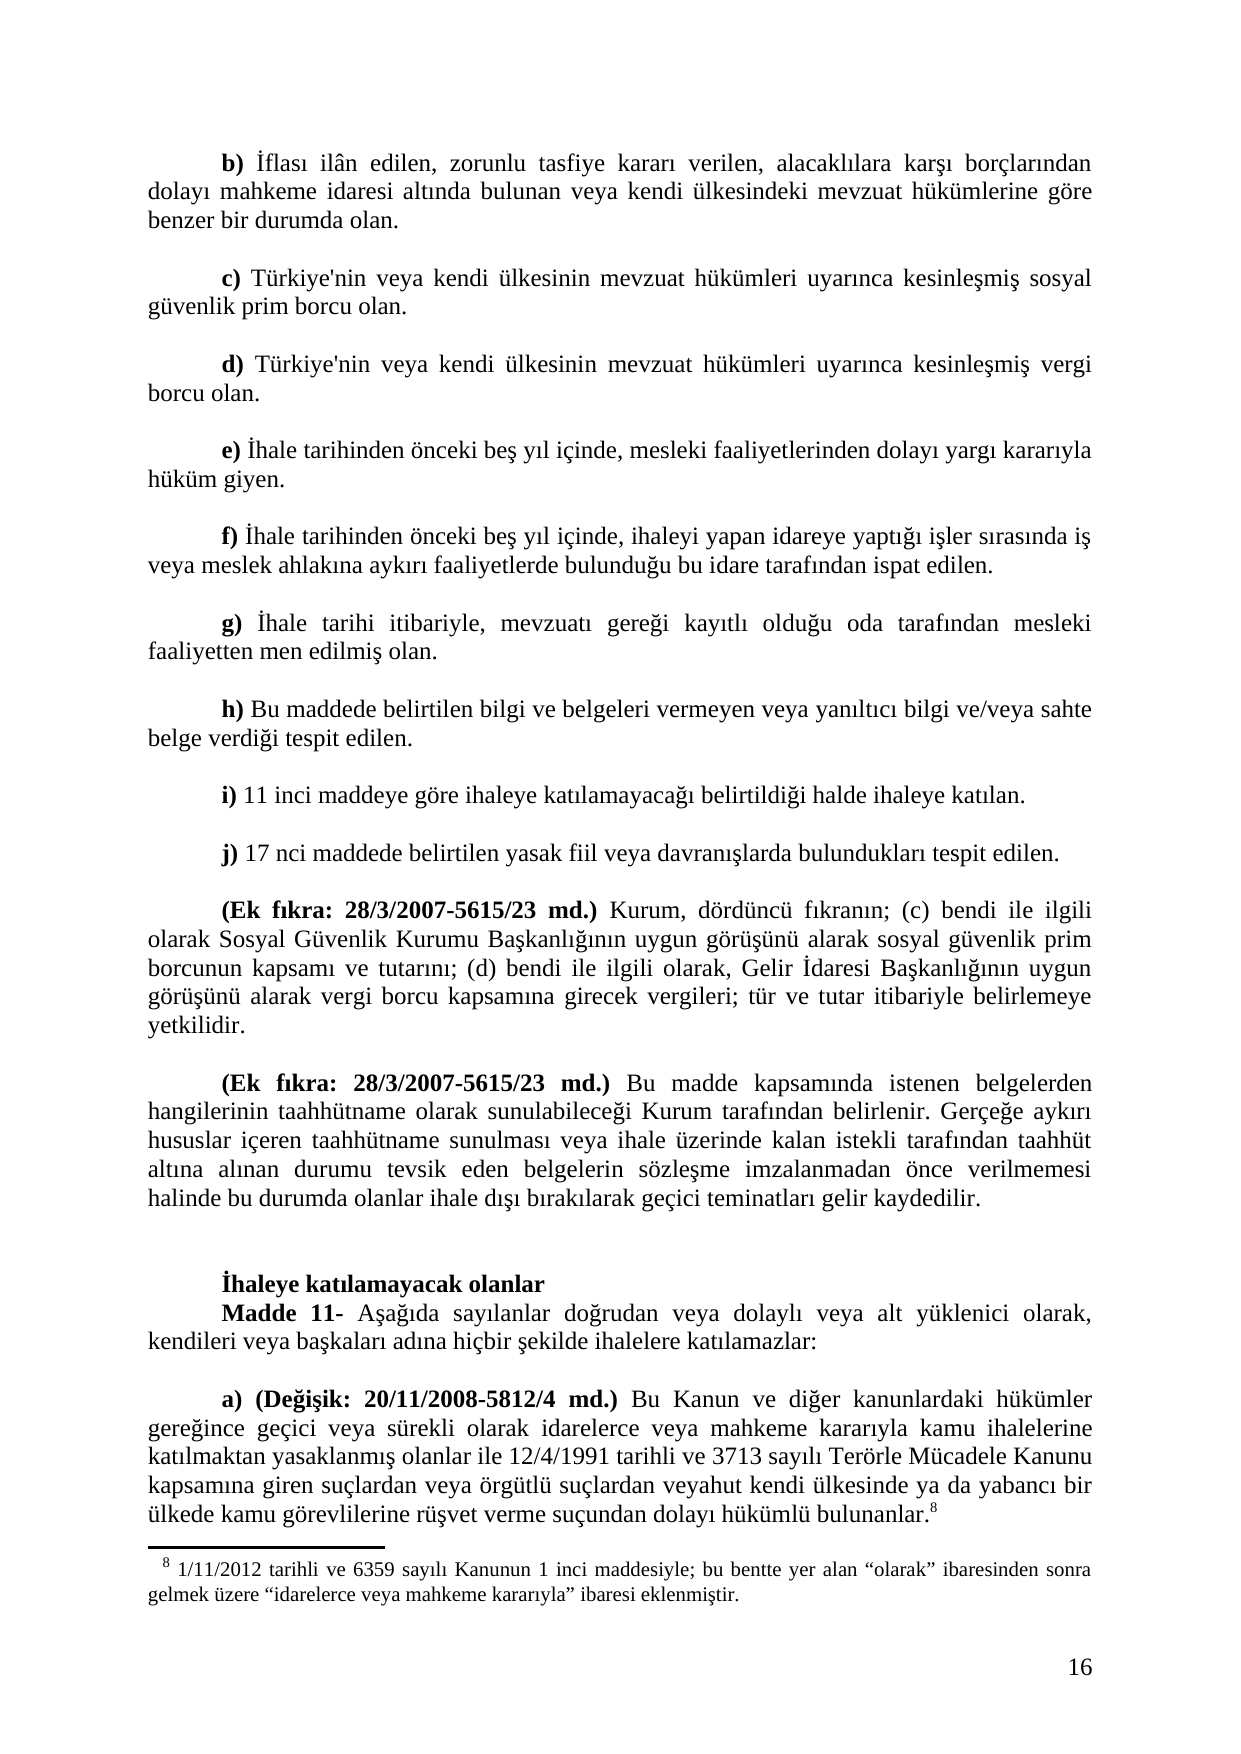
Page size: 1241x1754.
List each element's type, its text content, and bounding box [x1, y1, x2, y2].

text İhaleye katılamayacak olanlar [148, 1269, 1093, 1298]
text d) Türkiye'nin veya kendi ülkesinin mevzuat hükümleri uyarınca kesinleşmiş vergi borcu olan. [148, 349, 1093, 406]
text i) 11 inci maddeye göre ihaleye katılamayacağı belirtildiği halde ihaleye katılan. [148, 780, 1093, 809]
text (Ek fıkra: 28/3/2007-5615/23 md.) Kurum, dördüncü fıkranın; (c) bendi ile ilgili olarak Sosyal Güvenlik Kurumu Başkanlığının uygun görüşünü alarak sosyal güvenlik prim borcunun kapsamı ve tutarını; (d) bendi ile ilgili olarak, Gelir İdaresi Başkanlığının uygun görüşünü alarak vergi borcu kapsamına girecek vergileri; tür ve tutar itibariyle belirlemeye yetkilidir. [148, 895, 1093, 1039]
text g) İhale tarihi itibariyle, mevzuatı gereği kayıtlı olduğu oda tarafından mesleki faaliyetten men edilmiş olan. [148, 608, 1093, 665]
text j) 17 nci maddede belirtilen yasak fiil veya davranışlarda bulundukları tespit edilen. [148, 838, 1093, 866]
text a) (Değişik: 20/11/2008-5812/4 md.) Bu Kanun ve diğer kanunlardaki hükümler gereğince geçici veya sürekli olarak idarelerce veya mahkeme kararıyla kamu ihalelerine katılmaktan yasaklanmış olanlar ile 12/4/1991 tarihli ve 3713 sayılı Terörle Mücadele Kanunu kapsamına giren suçlardan veya örgütlü suçlardan veyahut kendi ülkesinde ya da yabancı bir ülkede kamu görevlilerine rüşvet verme suçundan dolayı hükümlü bulunanlar. [148, 1384, 1093, 1528]
text h) Bu maddede belirtilen bilgi ve belgeleri vermeyen veya yanıltıcı bilgi ve/veya sahte belge verdiği tespit edilen. [148, 694, 1093, 751]
text b) İflası ilân edilen, zorunlu tasfiye kararı verilen, alacaklılara karşı borçlarından dolayı mahkeme idaresi altında bulunan veya kendi ülkesindeki mevzuat hükümlerine göre benzer bir durumda olan. [148, 148, 1093, 234]
text Madde 11- Aşağıda sayılanlar doğrudan veya dolaylı veya alt yüklenici olarak, kendileri veya başkaları adına hiçbir şekilde ihalelere katılamazlar: [148, 1298, 1093, 1355]
text c) Türkiye'nin veya kendi ülkesinin mevzuat hükümleri uyarınca kesinleşmiş sosyal güvenlik prim borcu olan. [148, 263, 1093, 320]
text f) İhale tarihinden önceki beş yıl içinde, ihaleyi yapan idareye yaptığı işler sırasında iş veya meslek ahlakına aykırı faaliyetlerde bulunduğu bu idare tarafından ispat edilen. [148, 521, 1093, 579]
text (Ek fıkra: 28/3/2007-5615/23 md.) Bu madde kapsamında istenen belgelerden hangilerinin taahhütname olarak sunulabileceği Kurum tarafından belirlenir. Gerçeğe aykırı hususlar içeren taahhütname sunulması veya ihale üzerinde kalan istekli tarafından taahhüt altına alınan durumu tevsik eden belgelerin sözleşme imzalanmadan önce verilmemesi halinde bu durumda olanlar ihale dışı bırakılarak geçici teminatları gelir kaydedilir. [148, 1068, 1093, 1211]
text e) İhale tarihinden önceki beş yıl içinde, mesleki faaliyetlerinden dolayı yargı kararıyla hüküm giyen. [148, 435, 1093, 493]
